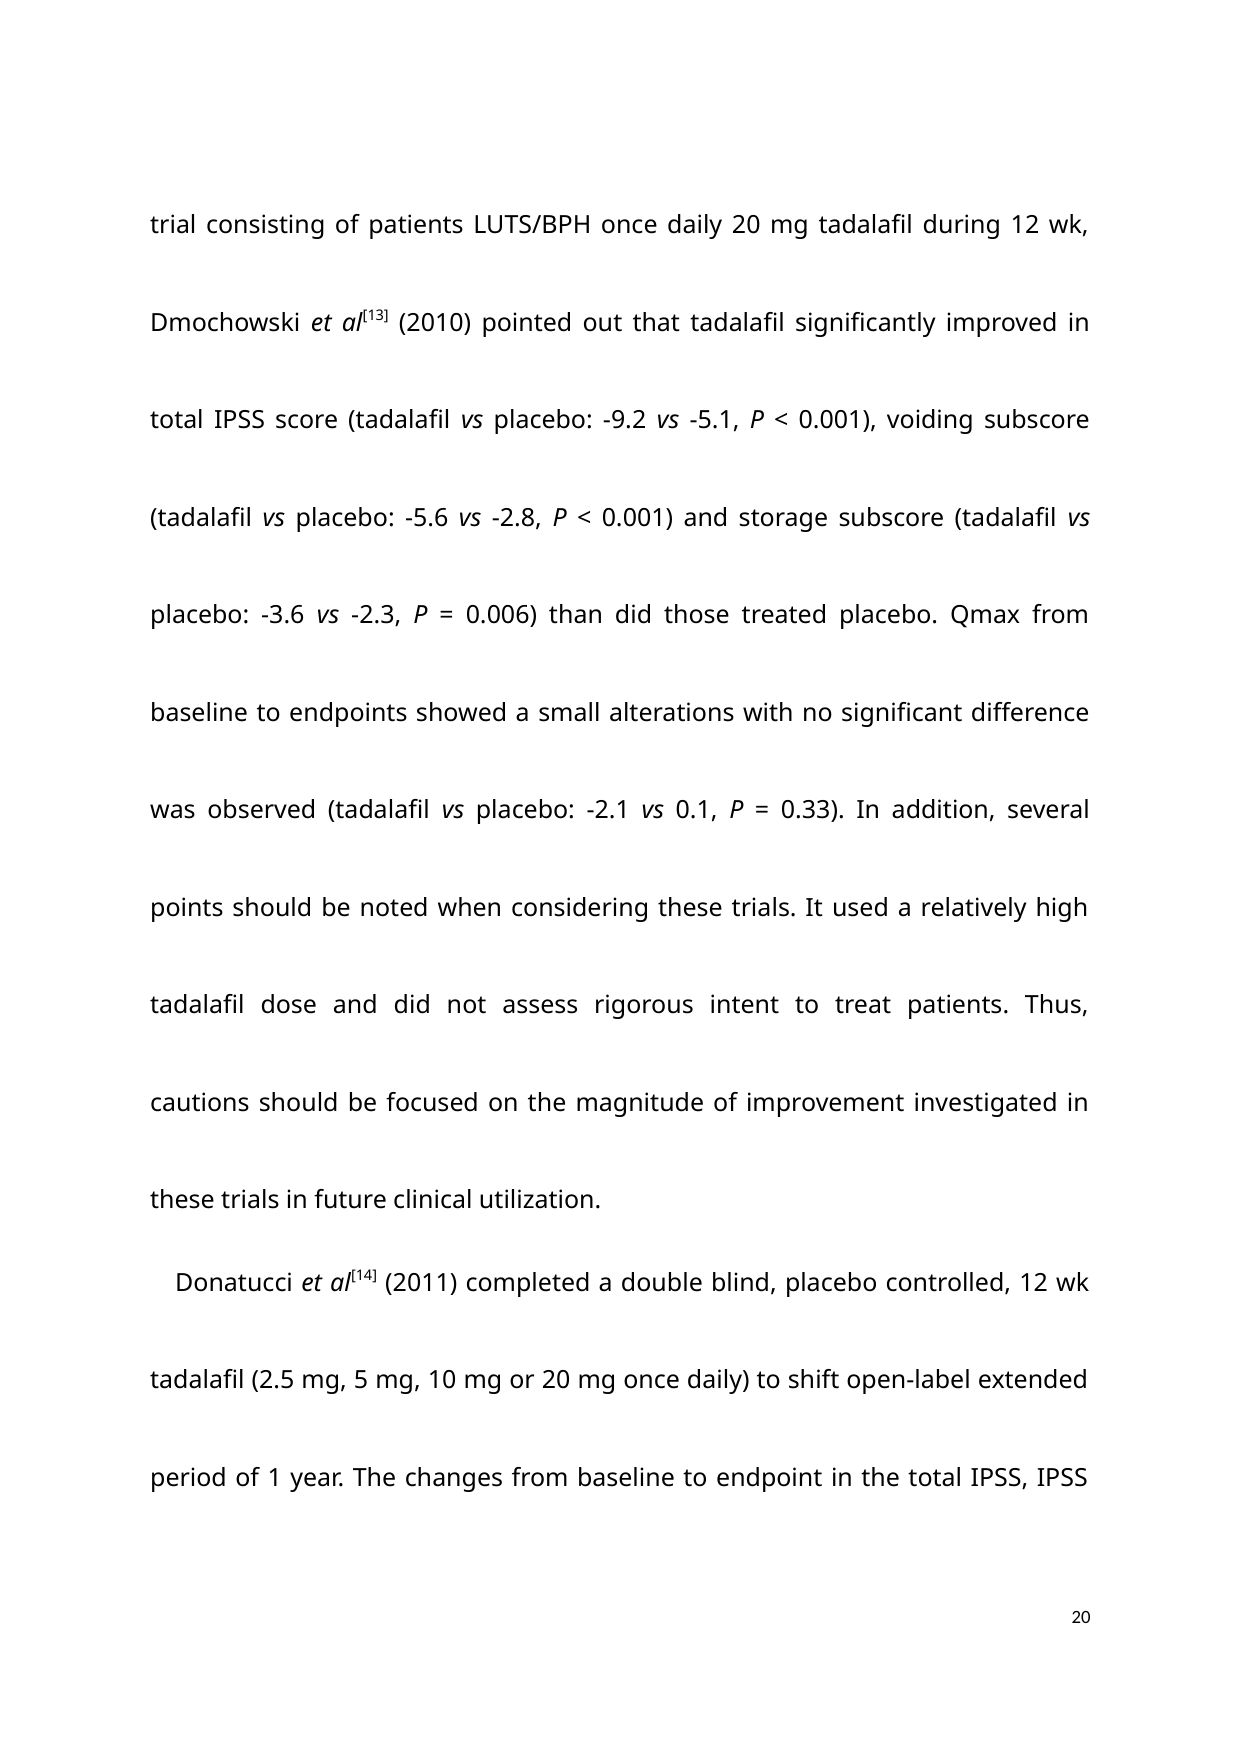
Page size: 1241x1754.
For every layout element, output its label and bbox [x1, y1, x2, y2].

text [150, 192, 1090, 1232]
text [150, 1249, 1090, 1509]
